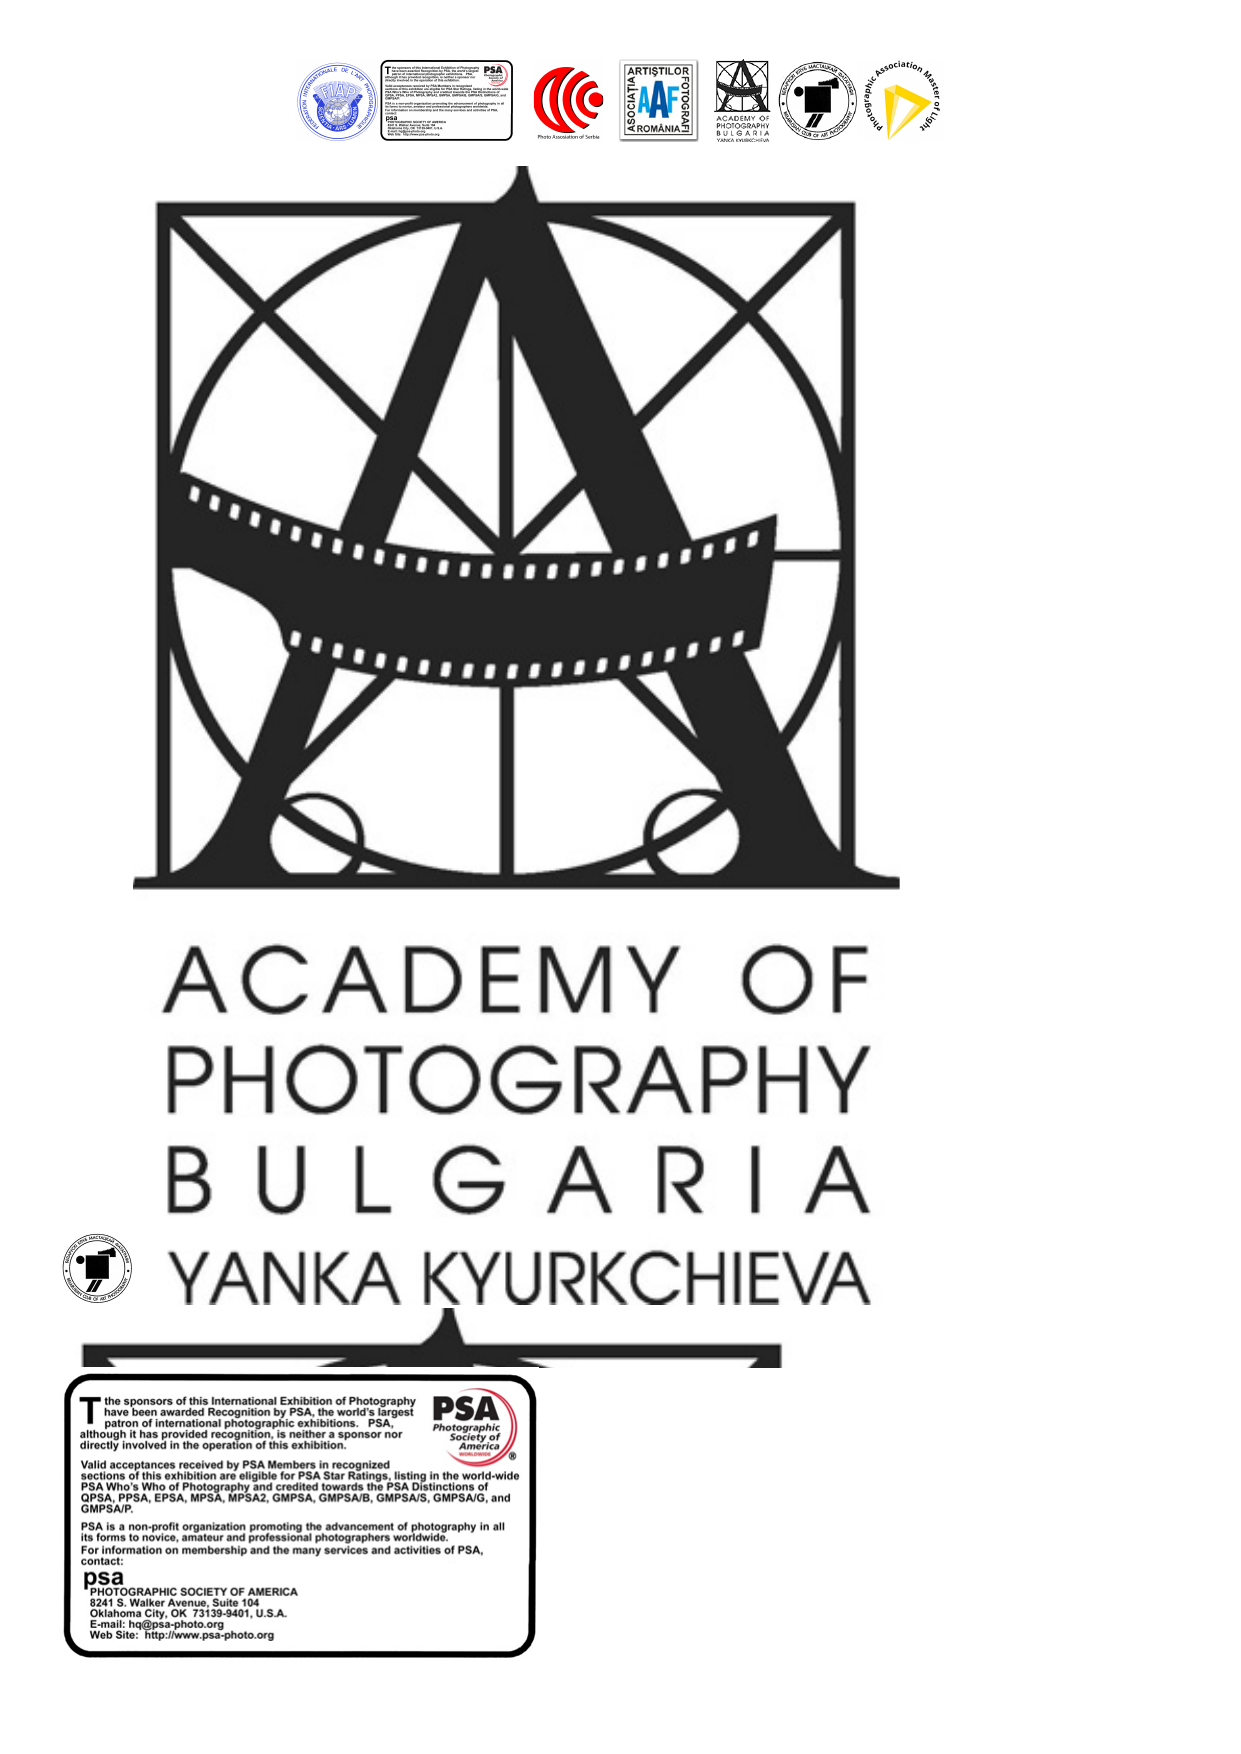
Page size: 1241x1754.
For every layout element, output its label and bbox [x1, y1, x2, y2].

picture [533, 59, 604, 142]
picture [775, 59, 946, 142]
picture [618, 59, 699, 142]
picture [59, 166, 900, 1305]
picture [59, 1308, 826, 1662]
picture [714, 59, 771, 142]
picture [295, 59, 514, 142]
